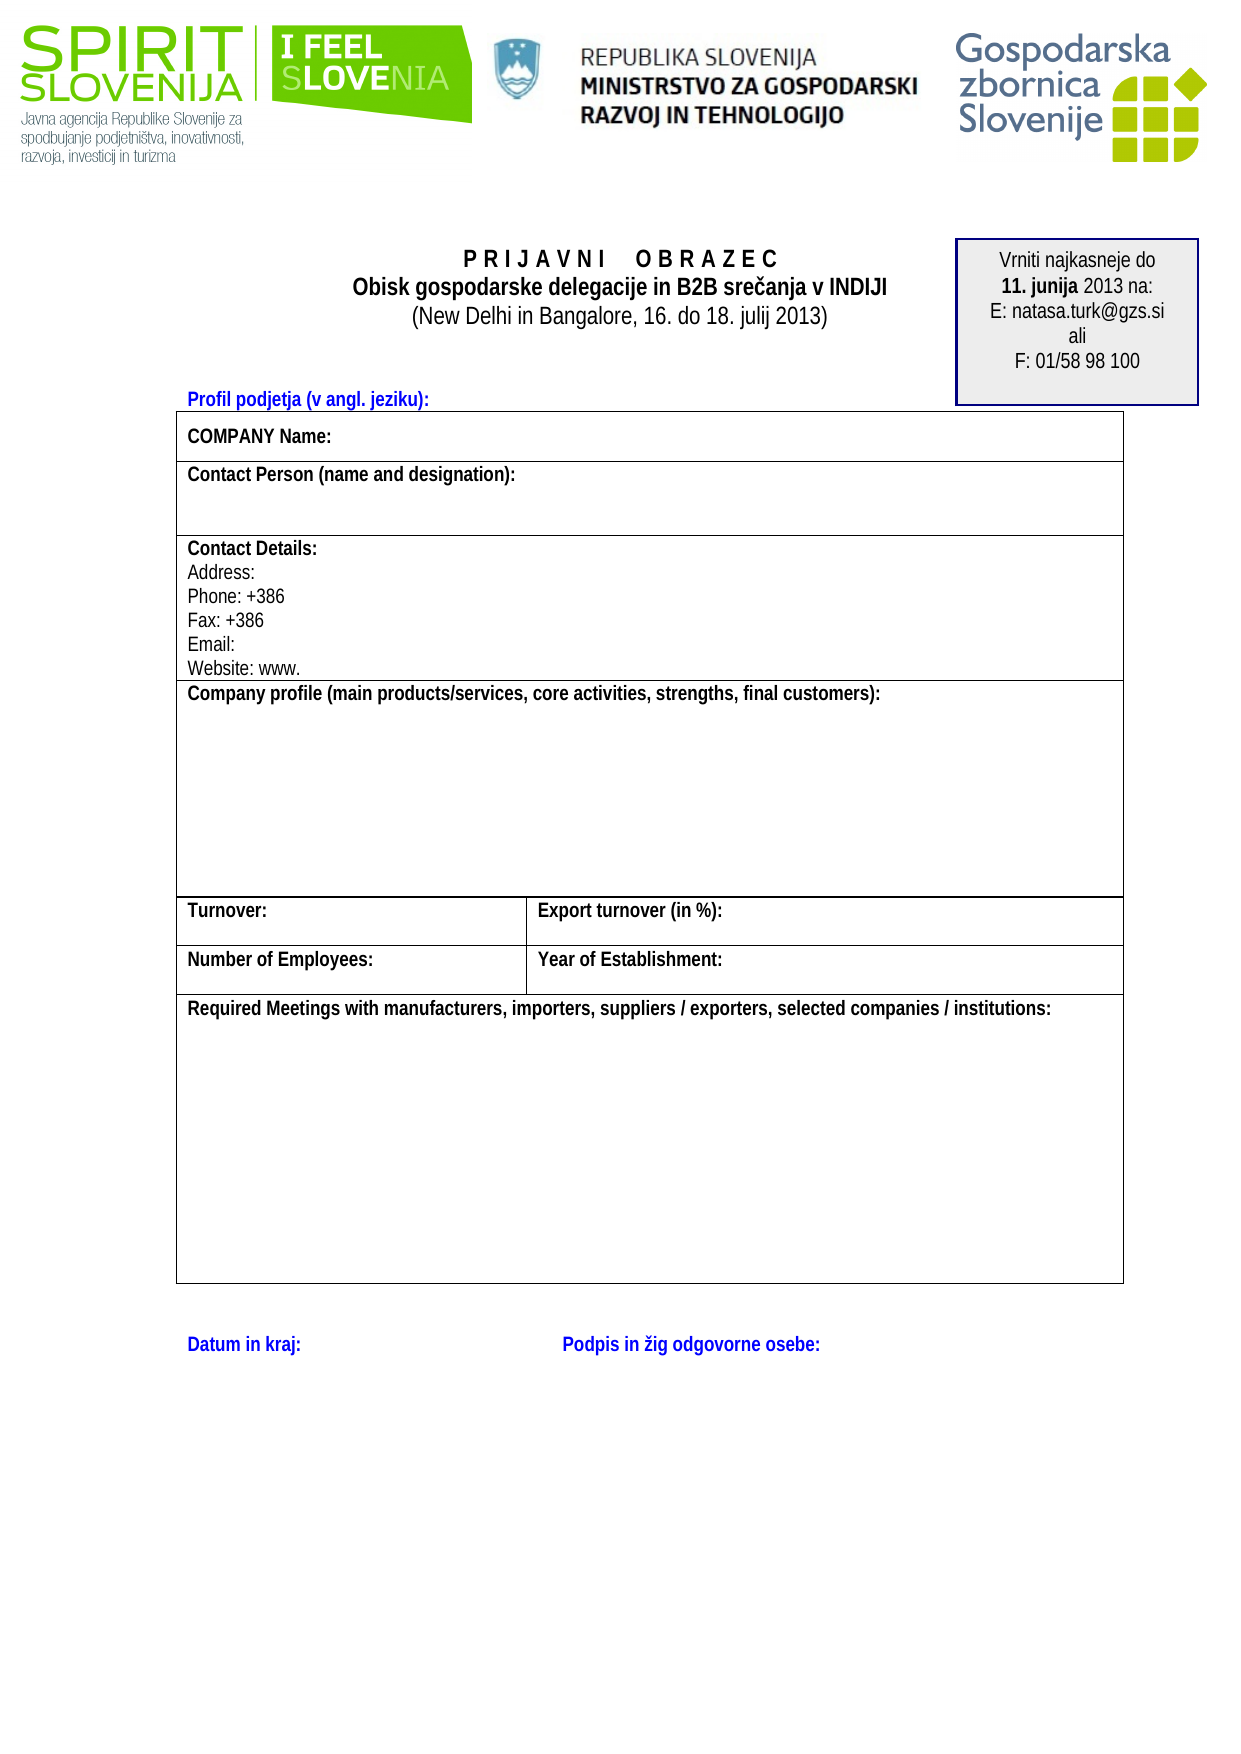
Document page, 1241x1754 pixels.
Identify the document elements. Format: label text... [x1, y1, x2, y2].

table_cell Year of Establishment: [527, 946, 1123, 994]
picture [0, 0, 472, 186]
text Obisk gospodarske delegacije in B2B srečanja v INDIJI [187, 272, 955, 301]
text Profil podjetja (v angl. jeziku): [187, 387, 1045, 411]
text PRIJAVNI OBRAZEC [187, 243, 955, 272]
table_header COMPANY Name: [177, 412, 1123, 461]
table_cell Export turnover (in %): [527, 898, 1123, 945]
table_cell Turnover: [177, 898, 526, 945]
table_cell Contact Details: Address: Phone: +386 Fax: +386 Email: Website: www. [177, 536, 1123, 680]
picture [956, 33, 1207, 162]
table_cell Company profile (main products/services, core activities, strengths, final customers): [177, 681, 1123, 896]
picture [487, 33, 950, 133]
table_cell Required Meetings with manufacturers, importers, suppliers / exporters, selected companies / institutions: [177, 995, 1123, 1283]
text Datum in kraj: Podpis in žig odgovorne osebe: [187, 1332, 1045, 1356]
text ( in , 16. do 18. julij 2013) [187, 301, 955, 329]
table_cell Contact Person (name and designation): [177, 462, 1123, 535]
table_cell Number of Employees: [177, 946, 526, 994]
